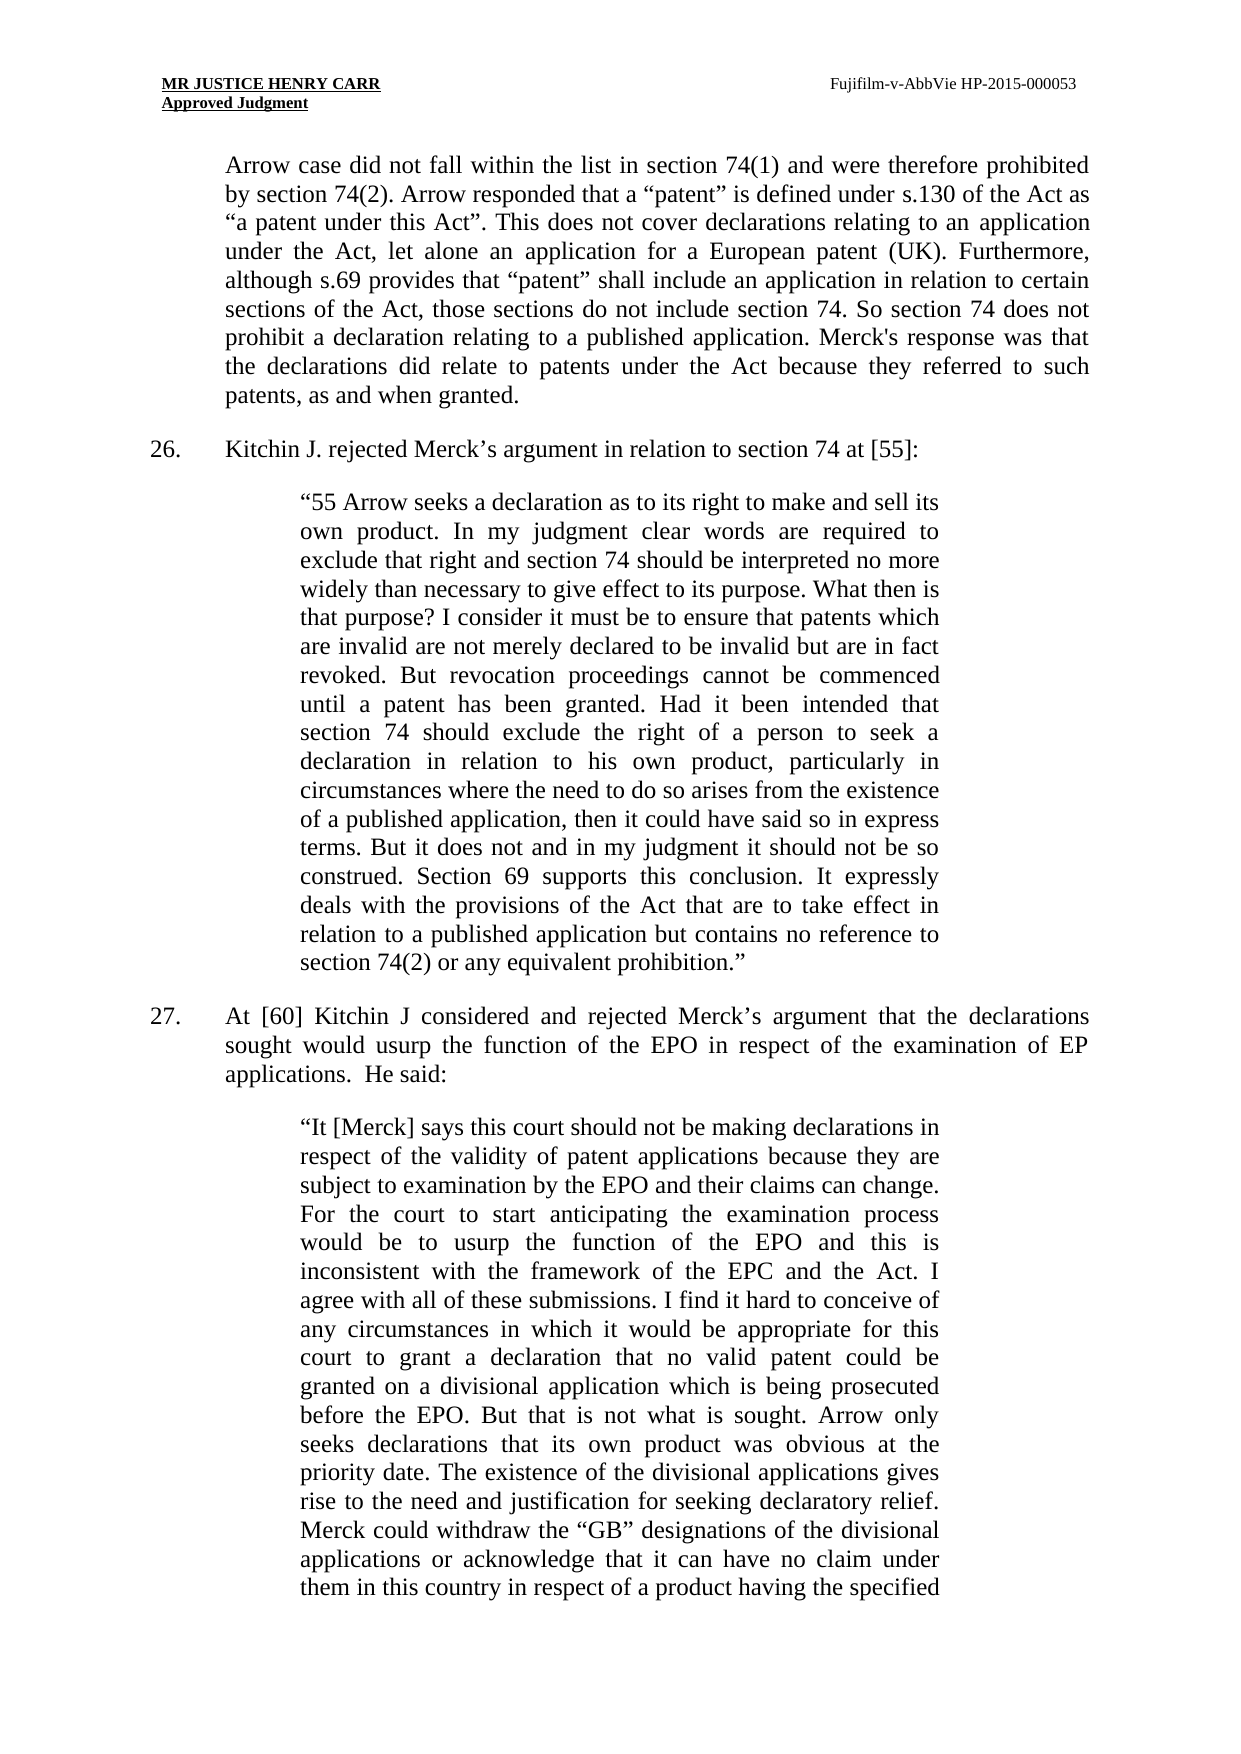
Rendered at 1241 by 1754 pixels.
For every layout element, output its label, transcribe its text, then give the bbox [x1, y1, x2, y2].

text “55 Arrow seeks a declaration as to its right to make and sell its own product. In my judgment clear words are required to exclude that right and section 74 should be interpreted no more widely than necessary to give effect to its purpose. What then is that purpose? I consider it must be to ensure that patents which are invalid are not merely declared to be invalid but are in fact revoked. But revocation proceedings cannot be commenced until a patent has been granted. Had it been intended that section 74 should exclude the right of a person to seek a declaration in relation to his own product, particularly in circumstances where the need to do so arises from the existence of a published application, then it could have said so in express terms. But it does not and in my judgment it should not be so construed. Section 69 supports this conclusion. It expressly deals with the provisions of the Act that are to take effect in relation to a published application but contains no reference to section 74(2) or any equivalent prohibition.” [300, 487, 940, 976]
text Kitchin J. rejected Merck’s argument in relation to section 74 at [55]: [150, 434, 1090, 462]
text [300, 1112, 940, 1601]
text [150, 150, 1090, 409]
text At [60] Kitchin J considered and rejected Merck’s argument that the declarations sought would usurp the function of the EPO in respect of the examination of EP applications. He said: [150, 1001, 1090, 1087]
